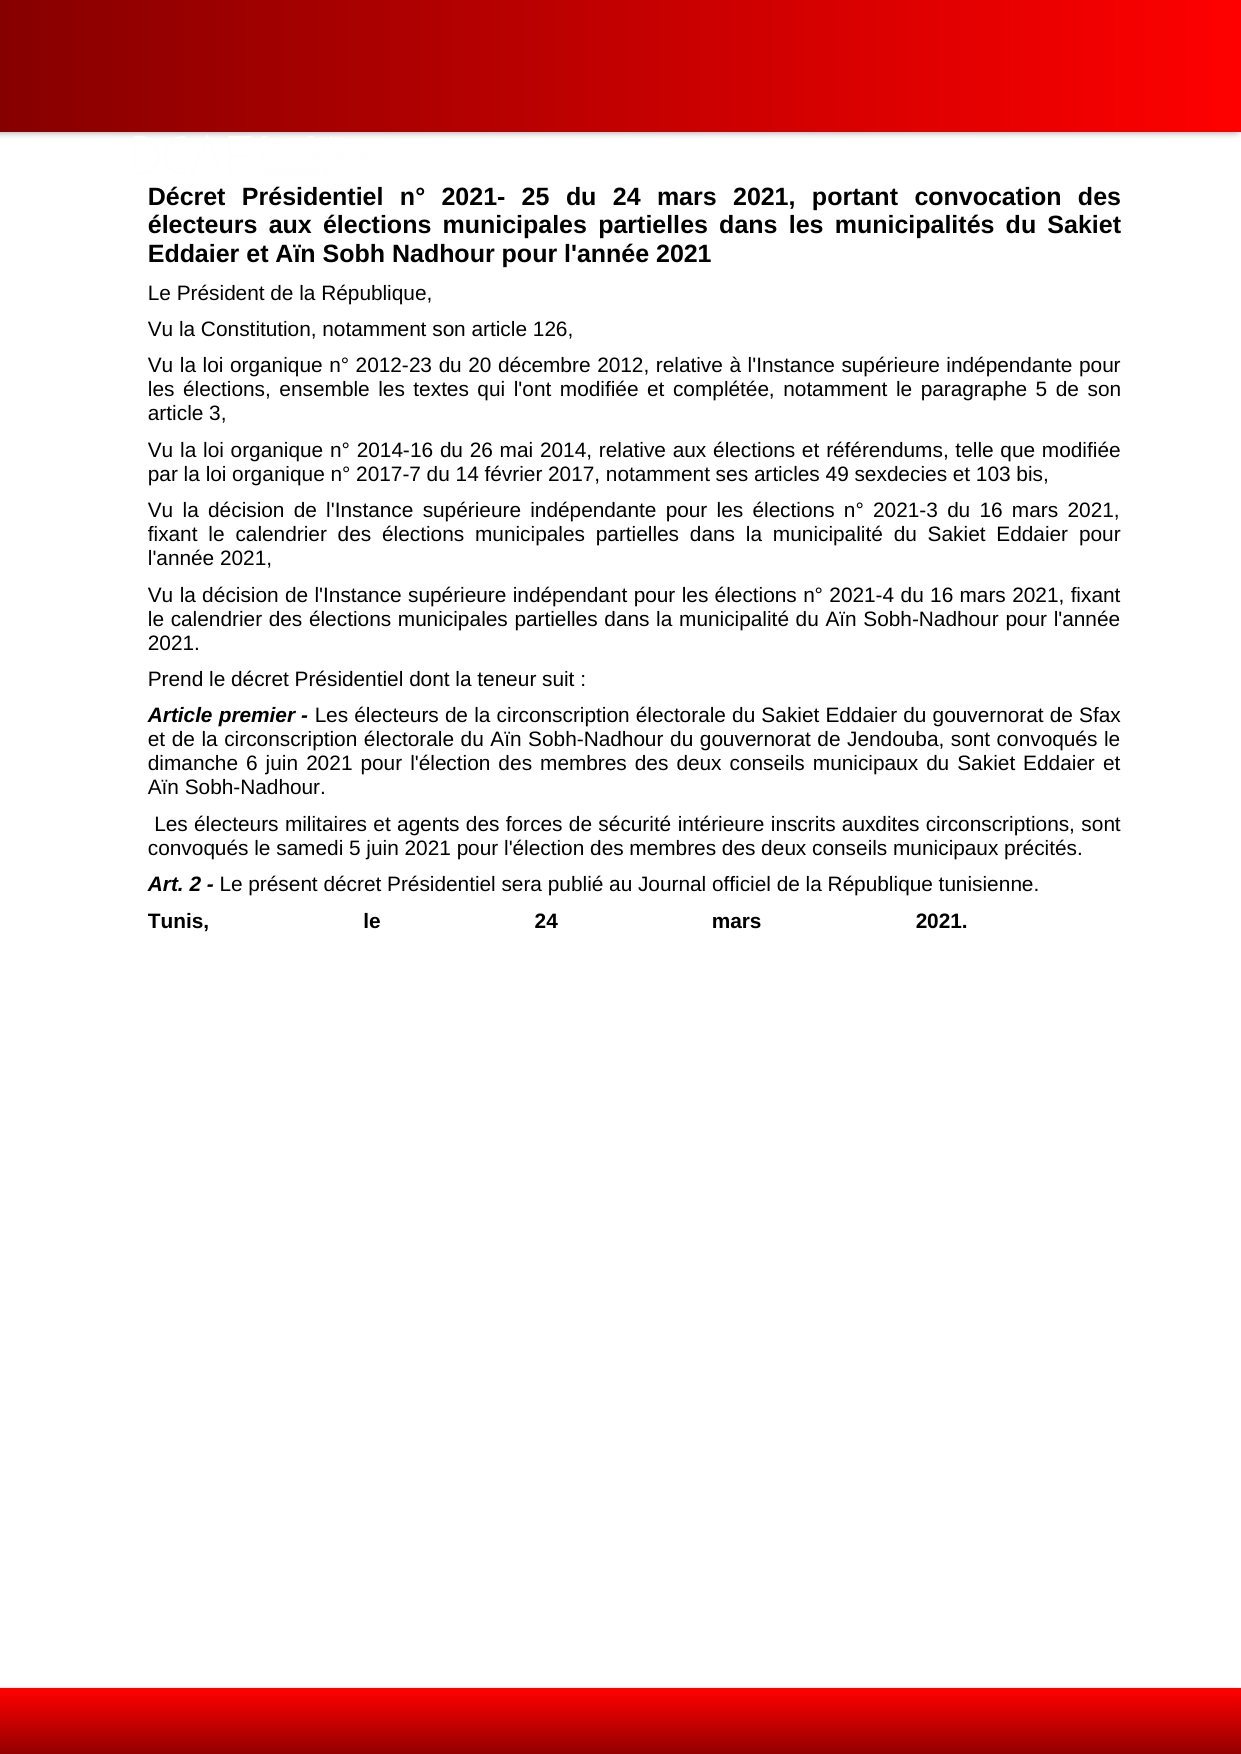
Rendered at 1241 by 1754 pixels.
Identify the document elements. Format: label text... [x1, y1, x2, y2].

picture [133, 125, 370, 188]
text Vu la décision de l'Instance supérieure indépendant pour les élections n° 2021-4 du 16 mars 2021, fixant le calendrier des élections municipales partielles dans la municipalité du Aïn Sobh-Nadhour pour l'année 2021. [148, 582, 1122, 654]
text Tunis, le 24 mars 2021. [148, 908, 1122, 959]
text Art. 2 - Le présent décret Présidentiel sera publié au Journal officiel de la République tunisienne. [148, 872, 1122, 896]
text Décret Présidentiel n° 2021- 25 du 24 mars 2021, portant convocation des électeurs aux élections municipales partielles dans les municipalités du Sakiet Eddaier et Aïn Sobh Nadhour pour l'année 2021 [148, 182, 1122, 268]
text Vu la loi organique n° 2014-16 du 26 mai 2014, relative aux élections et référendums, telle que modifiée par la loi organique n° 2017-7 du 14 février 2017, notamment ses articles 49 sexdecies et 103 bis, [148, 438, 1122, 486]
text Vu la loi organique n° 2012-23 du 20 décembre 2012, relative à l'Instance supérieure indépendante pour les élections, ensemble les textes qui l'ont modifiée et complétée, notamment le paragraphe 5 de son article 3, [148, 353, 1122, 425]
text Vu la décision de l'Instance supérieure indépendante pour les élections n° 2021-3 du 16 mars 2021, fixant le calendrier des élections municipales partielles dans la municipalité du Sakiet Eddaier pour l'année 2021, [148, 498, 1122, 570]
text Vu la Constitution, notamment son article 126, [148, 317, 1122, 341]
text Les électeurs militaires et agents des forces de sécurité intérieure inscrits auxdites circonscriptions, sont convoqués le samedi 5 juin 2021 pour l'élection des membres des deux conseils municipaux précités. [148, 812, 1122, 859]
text Article premier - Les électeurs de la circonscription électorale du Sakiet Eddaier du gouvernorat de Sfax et de la circonscription électorale du Aïn Sobh-Nadhour du gouvernorat de Jendouba, sont convoqués le dimanche 6 juin 2021 pour l'élection des membres des deux conseils municipaux du Sakiet Eddaier et Aïn Sobh-Nadhour. [148, 703, 1122, 799]
text Le Président de la République, [148, 280, 1122, 304]
text Prend le décret Présidentiel dont la teneur suit : [148, 667, 1122, 691]
